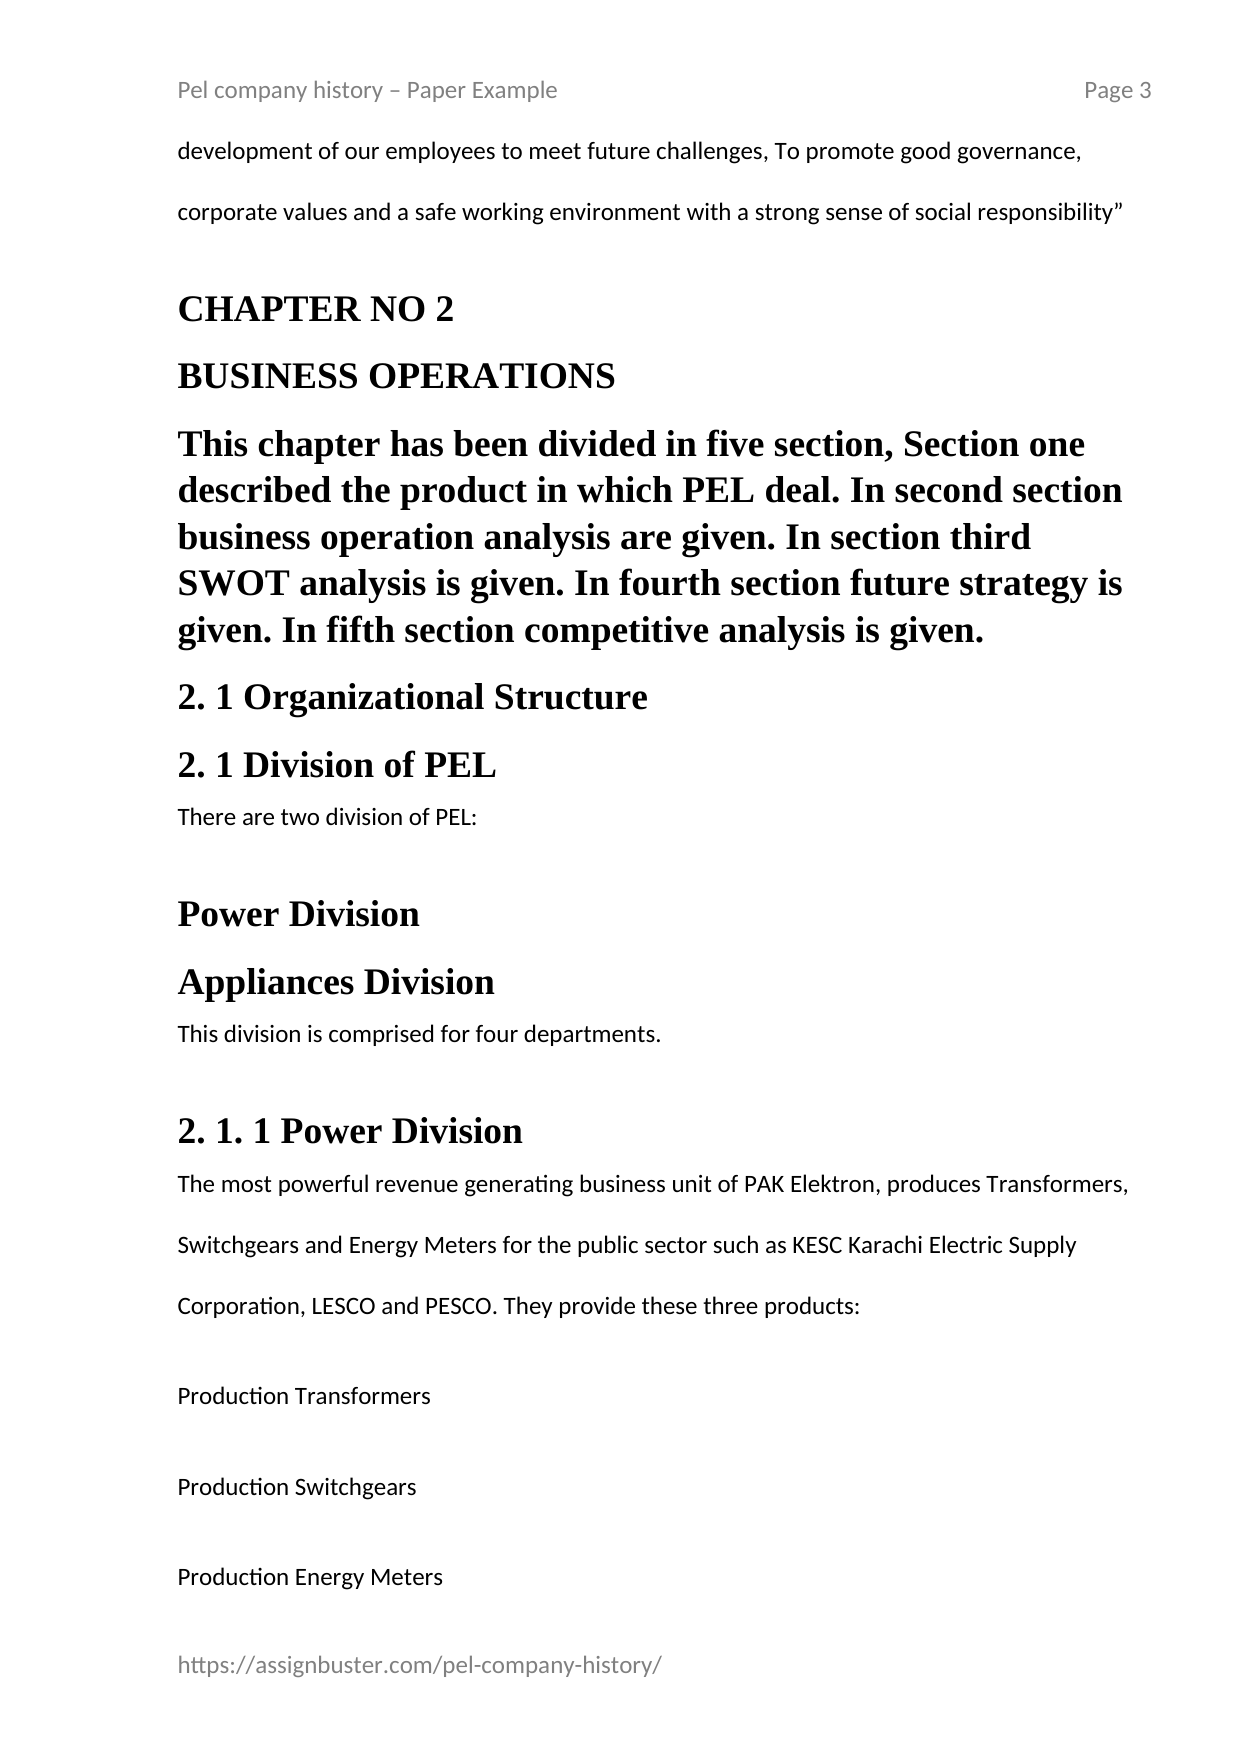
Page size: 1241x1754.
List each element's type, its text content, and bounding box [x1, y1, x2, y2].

text Production Energy Meters [177, 1561, 1152, 1592]
text There are two division of PEL: [177, 801, 1152, 832]
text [177, 135, 1152, 226]
subtitle 2. 1 Division of PEL [177, 742, 1152, 785]
subtitle CHAPTER NO 2 [177, 286, 1152, 329]
text The most powerful revenue generating business unit of PAK Elektron, produces Transformers, Switchgears and Energy Meters for the public sector such as KESC Karachi Electric Supply Corporation, LESCO and PESCO. They provide these three products: [177, 1168, 1152, 1320]
subtitle 2. 1. 1 Power Division [177, 1109, 1152, 1152]
subtitle This chapter has been divided in five section, Section one described the product in which PEL deal. In second section business operation analysis are given. In section third SWOT analysis is given. In fourth section future strategy is given. In fifth section competitive analysis is given. [177, 421, 1152, 651]
text Production Transformers [177, 1380, 1152, 1411]
subtitle BUSINESS OPERATIONS [177, 354, 1152, 397]
subtitle Appliances Division [177, 959, 1152, 1002]
text Production Switchgears [177, 1471, 1152, 1501]
text This division is comprised for four departments. [177, 1018, 1152, 1049]
subtitle 2. 1 Organizational Structure [177, 675, 1152, 718]
subtitle Power Division [177, 892, 1152, 935]
